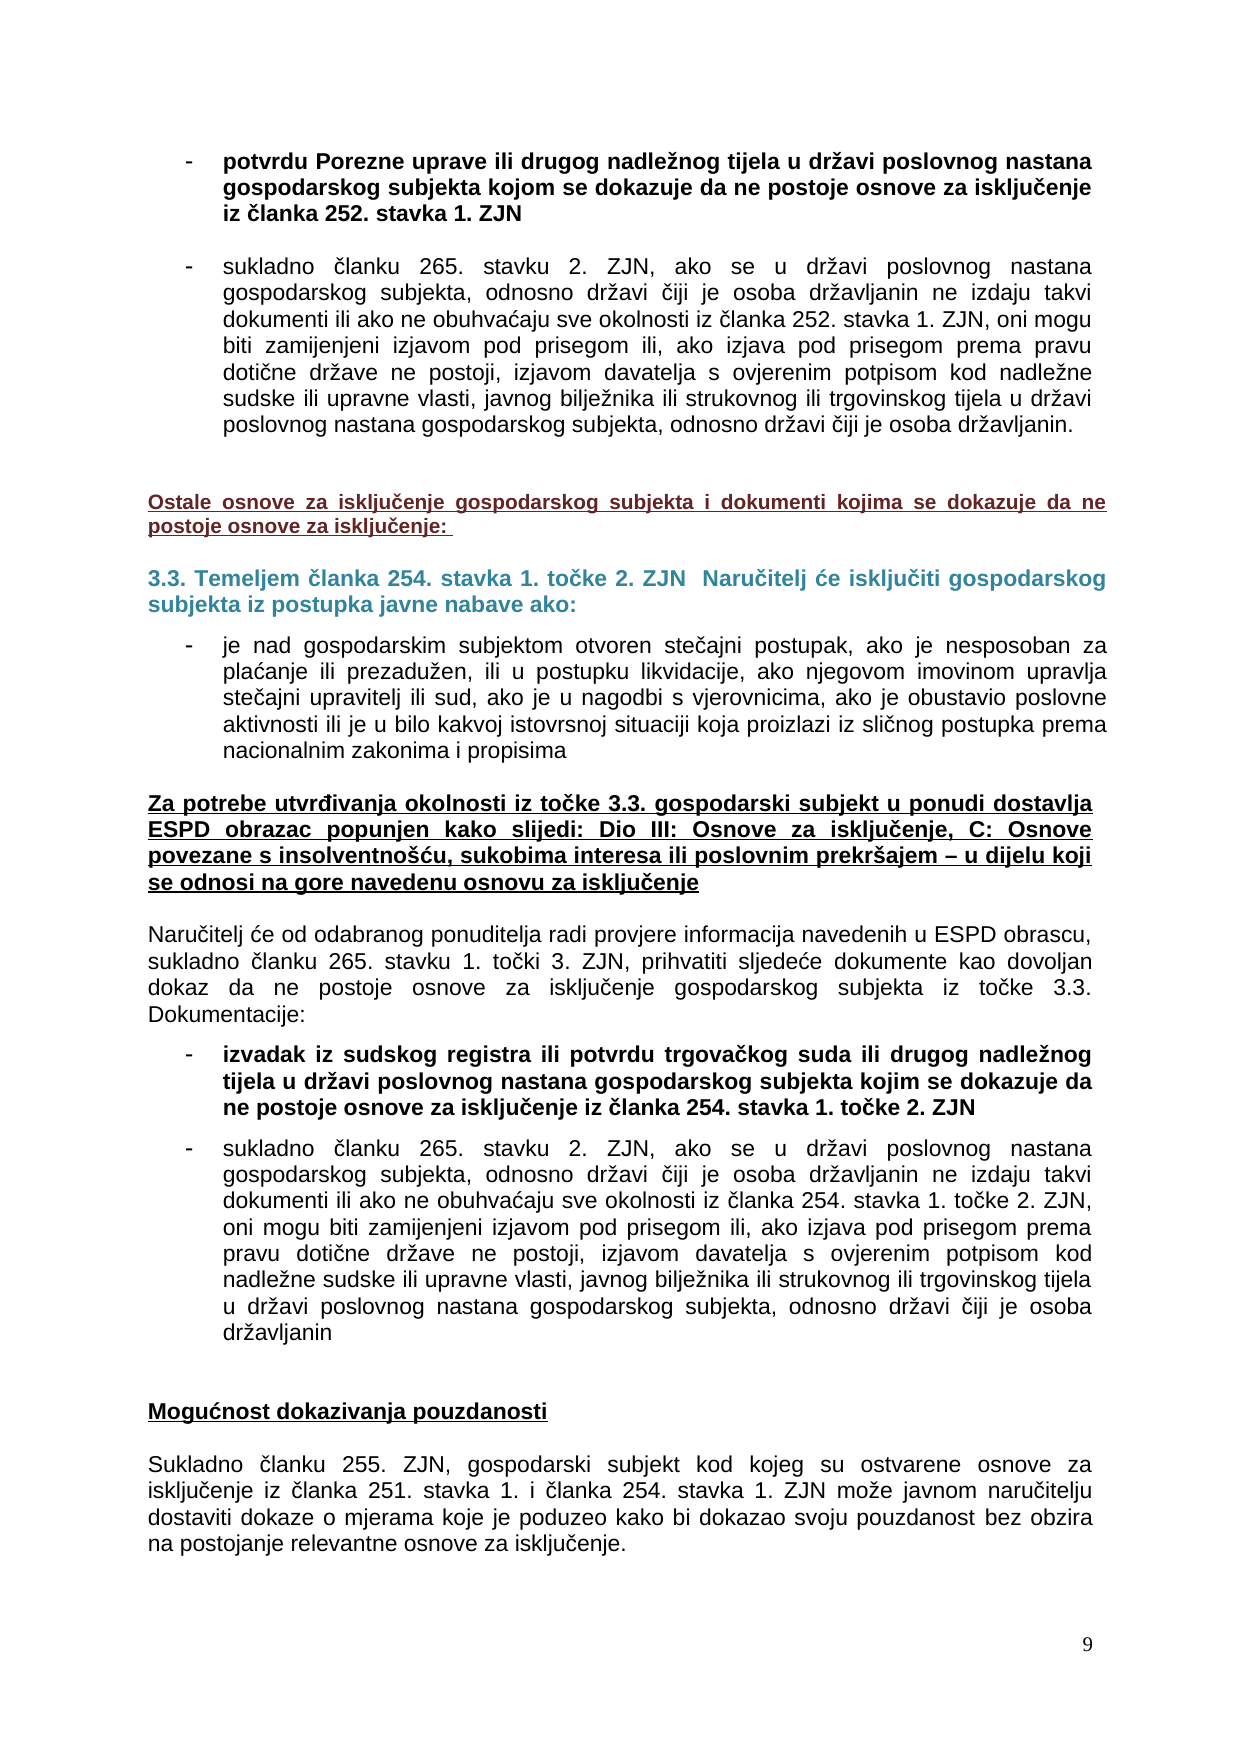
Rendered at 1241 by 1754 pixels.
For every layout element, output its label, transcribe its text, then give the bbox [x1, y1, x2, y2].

list je nad gospodarskim subjektom otvoren stečajni postupak, ako je nesposoban za plaćanje ili prezadužen, ili u postupku likvidacije, ako njegovom imovinom upravlja stečajni upravitelj ili sud, ako je u nagodbi s vjerovnicima, ako je obustavio poslovne aktivnosti ili je u bilo kakvoj istovrsnoj situaciji koja proizlazi iz sličnog postupka prema nacionalnim zakonima i propisima [185, 632, 1107, 763]
text Za potrebe utvrđivanja okolnosti iz točke 3.3. gospodarski subjekt u ponudi dostavlja ESPD obrazac popunjen kako slijedi: Dio III: Osnove za isključenje, C: Osnove povezane s insolventnošću, sukobima interesa ili poslovnim prekršajem – u dijelu koji se odnosi na gore navedenu osnovu za isključenje [148, 840, 1093, 895]
text Ostale osnove za isključenje gospodarskog subjekta i dokumenti kojima se dokazuje da ne postoje osnove za isključenje: [148, 490, 1107, 511]
text Za potrebe utvrđivanja okolnosti iz točke 3.3. gospodarski subjekt u ponudi dostavlja ESPD obrazac popunjen kako slijedi: Dio III: Osnove za isključenje, C: Osnove povezane s insolventnošću, sukobima interesa ili poslovnim prekršajem – u dijelu koji se odnosi na gore navedenu osnovu za isključenje [148, 814, 1093, 839]
text 3.3. Temeljem članka 254. stavka 1. točke 2. ZJN Naručitelj će isključiti gospodarskog subjekta iz postupka javne nabave ako: [148, 564, 1107, 617]
text Naručitelj će od odabranog ponuditelja radi provjere informacija navedenih u ESPD obrascu, sukladno članku 265. stavku 1. točki 3. ZJN, prihvatiti sljedeće dokumente kao dovoljan dokaz da ne postoje osnove za isključenje gospodarskog subjekta iz točke 3.3. Dokumentacije: [148, 921, 1093, 1027]
list sukladno članku 265. stavku 2. ZJN, ako se u državi poslovnog nastana gospodarskog subjekta, odnosno državi čiji je osoba državljanin ne izdaju takvi dokumenti ili ako ne obuhvaćaju sve okolnosti iz članka 254. stavka 1. točke 2. ZJN, oni mogu biti zamijenjeni izjavom pod prisegom ili, ako izjava pod prisegom prema pravu dotične države ne postoji, izjavom davatelja s ovjerenim potpisom kod nadležne sudske ili upravne vlasti, javnog bilježnika ili strukovnog ili trgovinskog tijela u državi poslovnog nastana gospodarskog subjekta, odnosno državi čiji je osoba državljanin [185, 1135, 1093, 1346]
text Sukladno članku 255. ZJN, gospodarski subjekt kod kojeg su ostvarene osnove za isključenje iz članka 251. stavka 1. i članka 254. stavka 1. ZJN može javnom naručitelju dostaviti dokaze o mjerama koje je poduzeo kako bi dokazao svoju pouzdanost bez obzira na postojanje relevantne osnove za isključenje. [148, 1451, 1093, 1556]
list potvrdu Porezne uprave ili drugog nadležnog tijela u državi poslovnog nastana gospodarskog subjekta kojom se dokazuje da ne postoje osnove za isključenje iz članka 252. stavka 1. ZJN [185, 148, 1093, 227]
text Mogućnost dokazivanja pouzdanosti [148, 1398, 1057, 1424]
list sukladno članku 265. stavku 2. ZJN, ako se u državi poslovnog nastana gospodarskog subjekta, odnosno državi čiji je osoba državljanin ne izdaju takvi dokumenti ili ako ne obuhvaćaju sve okolnosti iz članka 252. stavka 1. ZJN, oni mogu biti zamijenjeni izjavom pod prisegom ili, ako izjava pod prisegom prema pravu dotične države ne postoji, izjavom davatelja s ovjerenim potpisom kod nadležne sudske ili upravne vlasti, javnog bilježnika ili strukovnog ili trgovinskog tijela u državi poslovnog nastana gospodarskog subjekta, odnosno državi čiji je osoba državljanin. [185, 253, 1093, 437]
list izvadak iz sudskog registra ili potvrdu trgovačkog suda ili drugog nadležnog tijela u državi poslovnog nastana gospodarskog subjekta kojim se dokazuje da ne postoje osnove za isključenje iz članka 254. stavka 1. točke 2. ZJN [185, 1041, 1093, 1120]
text Za potrebe utvrđivanja okolnosti iz točke 3.3. gospodarski subjekt u ponudi dostavlja ESPD obrazac popunjen kako slijedi: Dio III: Osnove za isključenje, C: Osnove povezane s insolventnošću, sukobima interesa ili poslovnim prekršajem – u dijelu koji se odnosi na gore navedenu osnovu za isključenje [148, 790, 1093, 813]
text Ostale osnove za isključenje gospodarskog subjekta i dokumenti kojima se dokazuje da ne postoje osnove za isključenje: [148, 512, 1107, 538]
